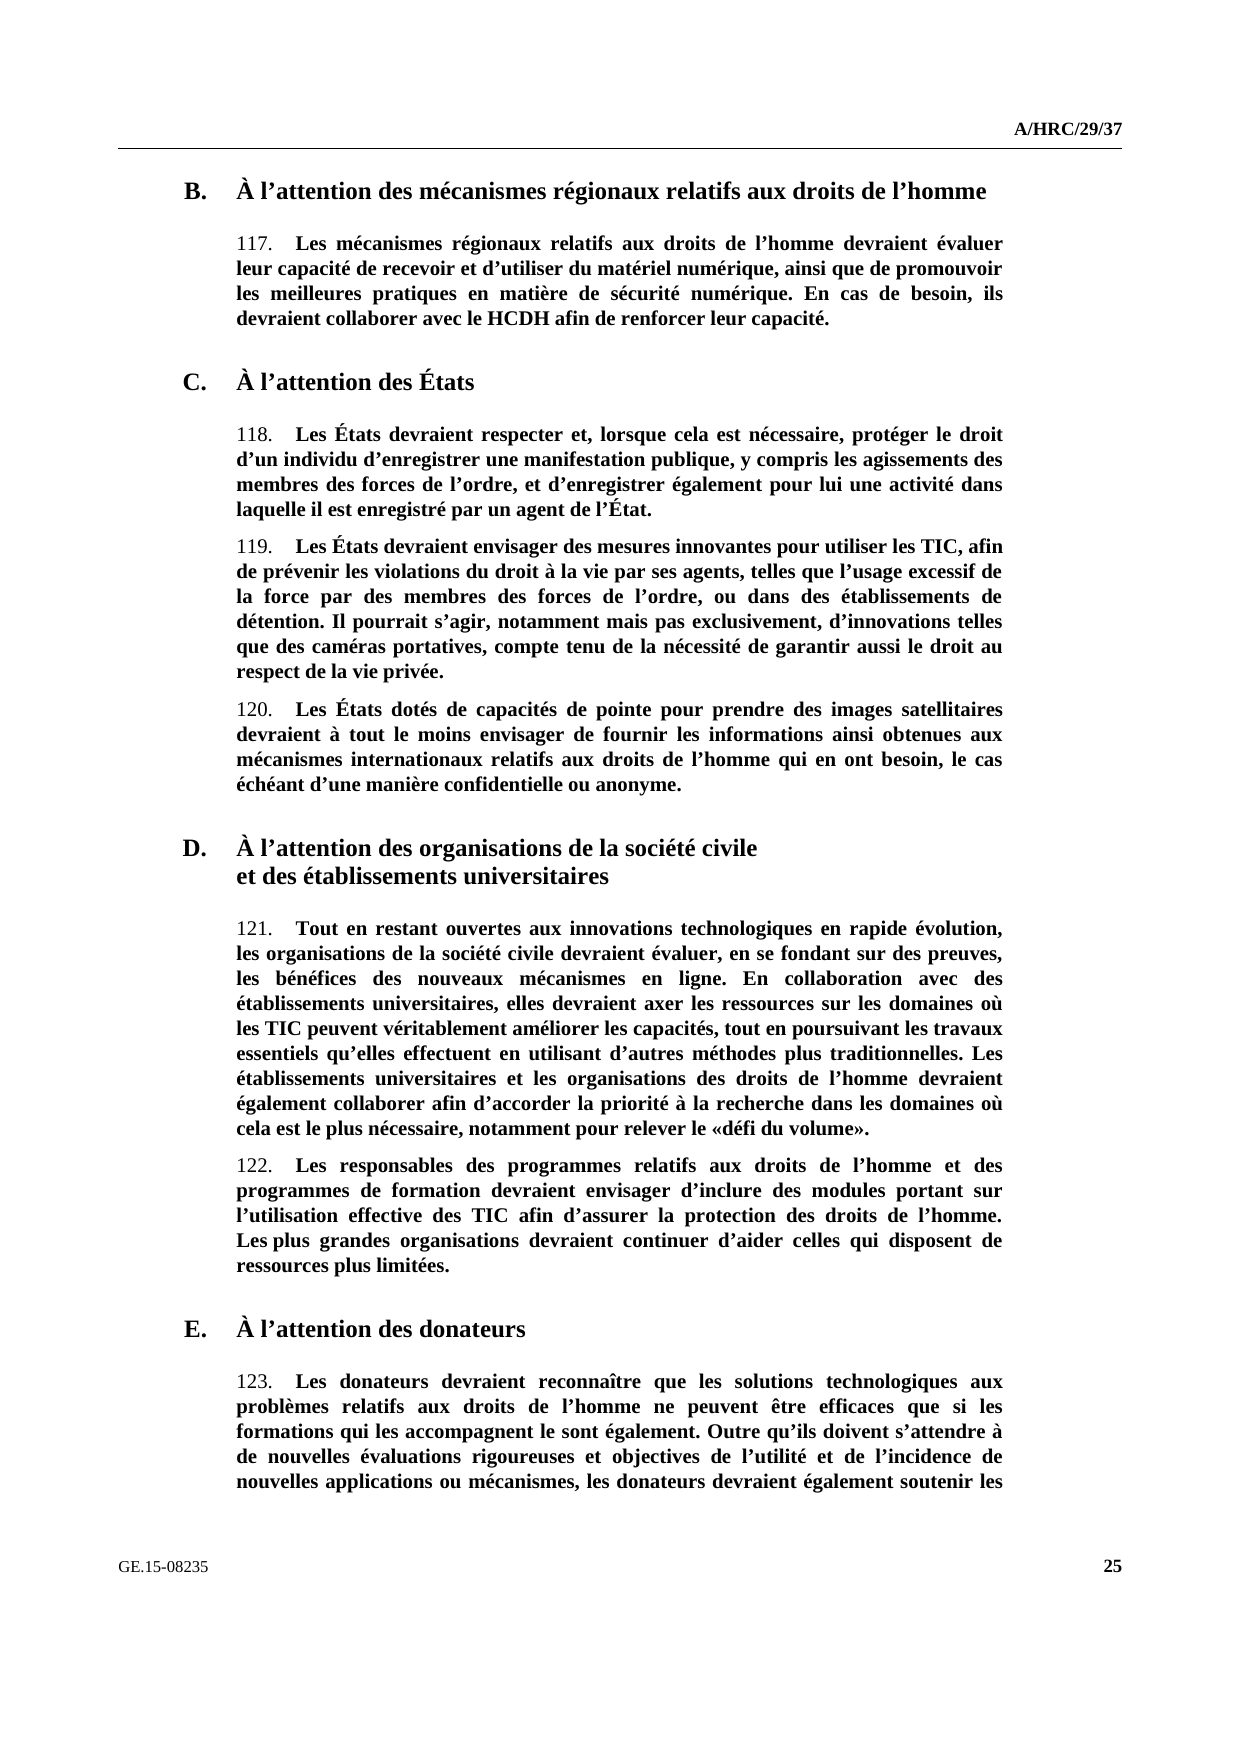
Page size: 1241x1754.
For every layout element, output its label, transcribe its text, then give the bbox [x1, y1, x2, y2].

text Les États devraient envisager des mesures innovantes pour utiliser les TIC, afin de prévenir les violations du droit à la vie par ses agents, telles que l’usage excessif de la force par des membres des forces de l’ordre, ou dans des établissements de détention. Il pourrait s’agir, notamment mais pas exclusivement, d’innovations telles que des caméras portatives, compte tenu de la nécessité de garantir aussi le droit au respect de la vie privée. [236, 533, 1004, 683]
text D. À l’attention des organisations de la société civile et des établissements universitaires [118, 833, 1004, 890]
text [236, 1368, 1004, 1493]
text Les États dotés de capacités de pointe pour prendre des images satellitaires devraient à tout le moins envisager de fournir les informations ainsi obtenues aux mécanismes internationaux relatifs aux droits de l’homme qui en ont besoin, le cas échéant d’une manière confidentielle ou anonyme. [236, 696, 1004, 796]
text Les États devraient respecter et, lorsque cela est nécessaire, protéger le droit d’un individu d’enregistrer une manifestation publique, y compris les agissements des membres des forces de l’ordre, et d’enregistrer également pour lui une activité dans laquelle il est enregistré par un agent de l’État. [236, 421, 1004, 521]
text Les mécanismes régionaux relatifs aux droits de l’homme devraient évaluer leur capacité de recevoir et d’utiliser du matériel numérique, ainsi que de promouvoir les meilleures pratiques en matière de sécurité numérique. En cas de besoin, ils devraient collaborer avec le HCDH afin de renforcer leur capacité. [236, 230, 1004, 330]
text Les responsables des programmes relatifs aux droits de l’homme et des programmes de formation devraient envisager d’inclure des modules portant sur l’utilisation effective des TIC afin d’assurer la protection des droits de l’homme. Les plus grandes organisations devraient continuer d’aider celles qui disposent de ressources plus limitées. [236, 1152, 1004, 1277]
text C. À l’attention des États [118, 368, 1004, 396]
text B. À l’attention des mécanismes régionaux relatifs aux droits de l’homme [118, 177, 1004, 205]
text E. À l’attention des donateurs [118, 1315, 1004, 1343]
text Tout en restant ouvertes aux innovations technologiques en rapide évolution, les organisations de la société civile devraient évaluer, en se fondant sur des preuves, les bénéfices des nouveaux mécanismes en ligne. En collaboration avec des établissements universitaires, elles devraient axer les ressources sur les domaines où les TIC peuvent véritablement améliorer les capacités, tout en poursuivant les travaux essentiels qu’elles effectuent en utilisant d’autres méthodes plus traditionnelles. Les établissements universitaires et les organisations des droits de l’homme devraient également collaborer afin d’accorder la priorité à la recherche dans les domaines où cela est le plus nécessaire, notamment pour relever le «défi du volume». [236, 915, 1004, 1140]
